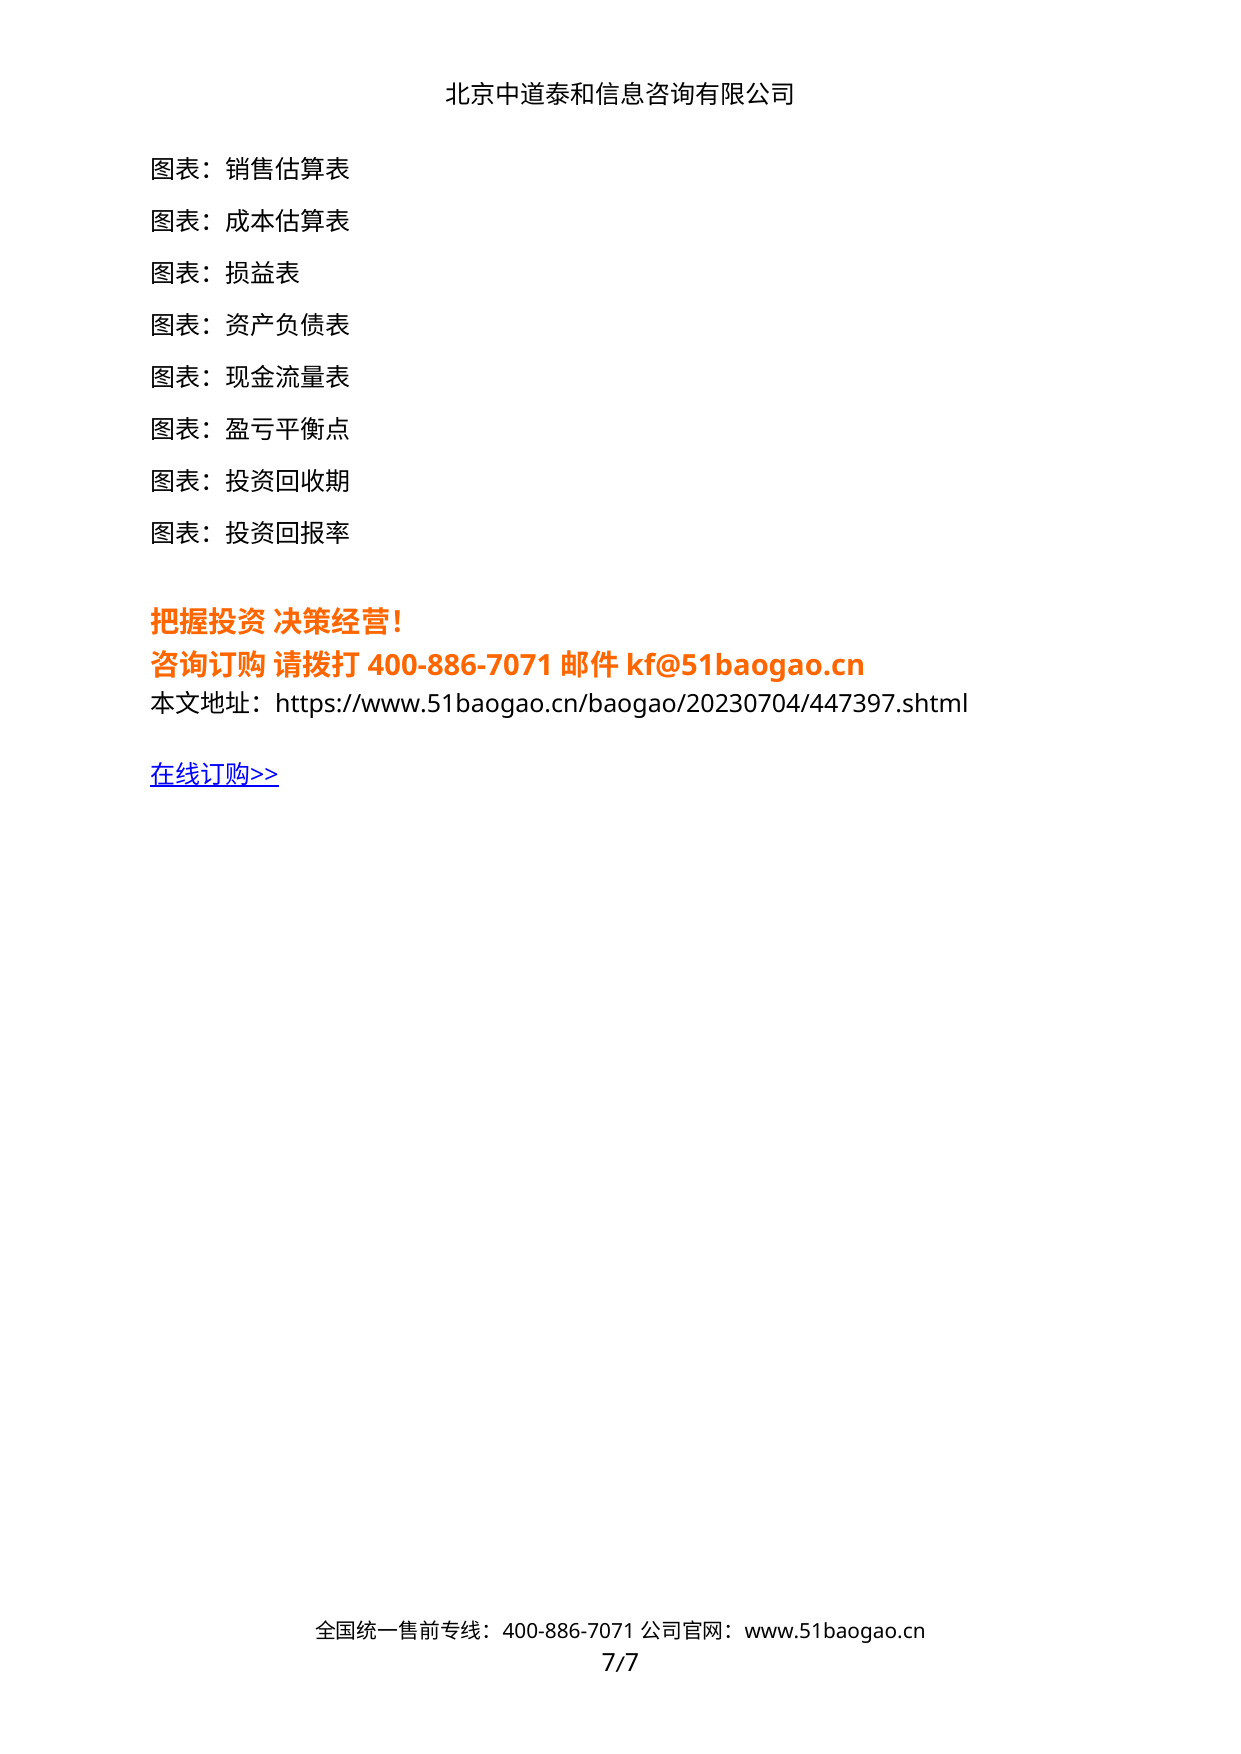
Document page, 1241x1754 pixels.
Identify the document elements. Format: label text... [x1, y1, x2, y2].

text 图表：现金流量表 [150, 357, 1090, 394]
text 把握投资 决策经营！咨询订购 请拨打 400-886-7071 邮件 kf@51baogao.cn本文地址：https://www.51baogao.cn/baogao/20230704/447397.shtml [150, 565, 1090, 720]
text 在线订购>> [150, 720, 1090, 790]
text 图表：销售估算表 [150, 150, 1090, 186]
text 图表：损益表 [150, 254, 1090, 290]
text 图表：成本估算表 [150, 202, 1090, 238]
text 图表：盈亏平衡点 [150, 409, 1090, 446]
text 图表：资产负债表 [150, 306, 1090, 342]
text 图表：投资回报率 [150, 513, 1090, 549]
text 图表：投资回收期 [150, 461, 1090, 497]
